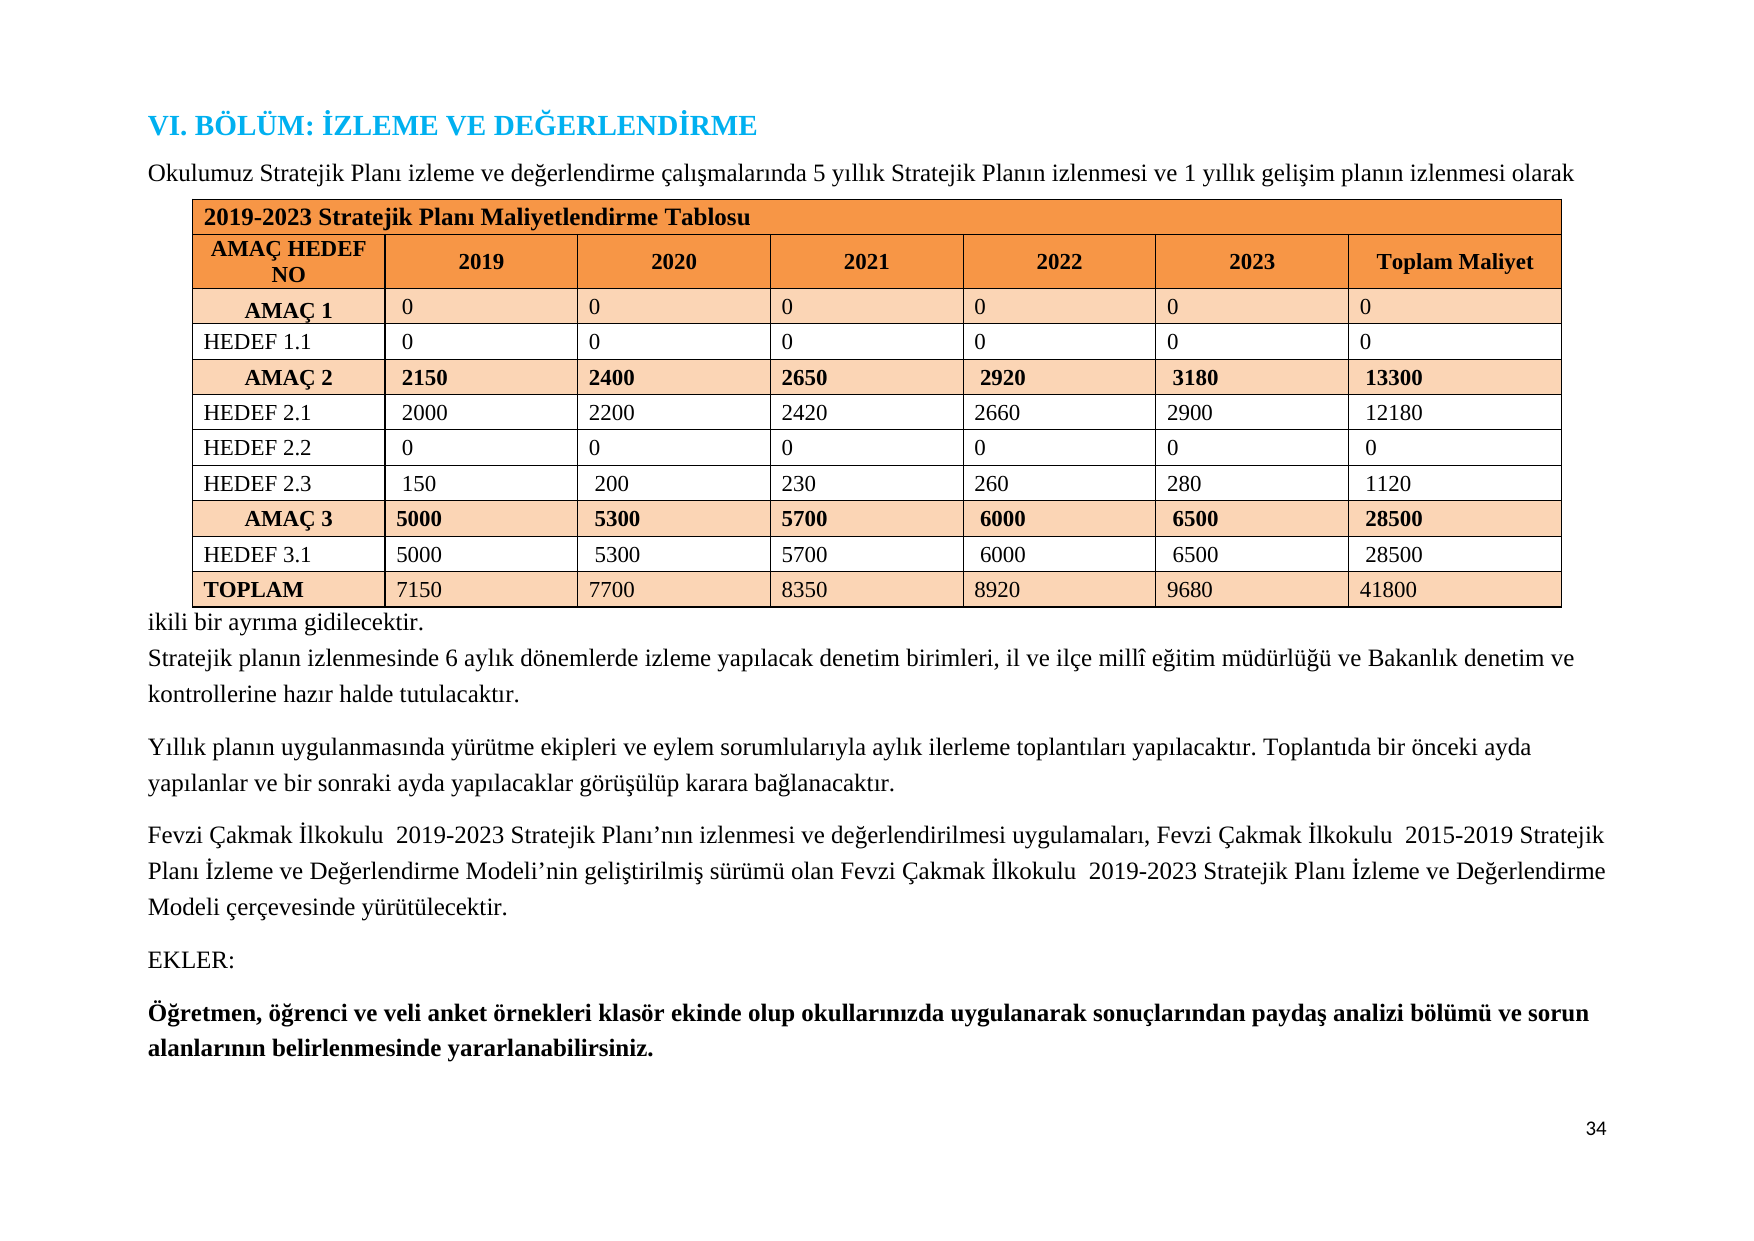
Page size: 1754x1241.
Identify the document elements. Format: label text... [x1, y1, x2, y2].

table_cell 0 [771, 289, 963, 323]
table_cell 2021 [771, 235, 963, 288]
table_cell 0 [386, 430, 577, 465]
table_cell HEDEF 1.1 [193, 324, 384, 358]
table_cell 5000 [386, 501, 577, 536]
table_cell 9680 [1156, 572, 1348, 606]
table_cell AMAÇ HEDEF NO [193, 235, 384, 288]
table_cell 5700 [771, 501, 963, 536]
table_cell 0 [578, 289, 770, 323]
table_cell 2420 [771, 395, 963, 429]
table_cell 2920 [964, 360, 1155, 394]
table_cell 0 [578, 430, 770, 465]
table_cell 2019 [386, 235, 577, 288]
table_cell 0 [1349, 289, 1561, 323]
table_cell 200 [578, 466, 770, 500]
table_cell 7150 [386, 572, 577, 606]
table_cell 0 [1156, 324, 1348, 358]
table_cell 0 [771, 430, 963, 465]
text Okulumuz Stratejik Planı izleme ve değerlendirme çalışmalarında 5 yıllık Stratejik Planın izlenmesi ve 1 yıllık gelişim planın izlenmesi olarak ikili bir ayrıma gidilecektir. [148, 158, 1606, 636]
table_cell TOPLAM [193, 572, 384, 606]
text Öğretmen, öğrenci ve veli anket örnekleri klasör ekinde olup okullarınızda uygulanarak sonuçlarından paydaş analizi bölümü ve sorun alanlarının belirlenmesinde yararlanabilirsiniz. [148, 998, 1606, 1062]
table_cell 7700 [578, 572, 770, 606]
text Stratejik planın izlenmesinde 6 aylık dönemlerde izleme yapılacak denetim birimleri, il ve ilçe millî eğitim müdürlüğü ve Bakanlık denetim ve kontrollerine hazır halde tutulacaktır. [148, 643, 1606, 708]
table_cell HEDEF 3.1 [193, 537, 384, 571]
table_cell 2660 [964, 395, 1155, 429]
table_cell 2022 [964, 235, 1155, 288]
table_cell 6500 [1156, 501, 1348, 536]
text Yıllık planın uygulanmasında yürütme ekipleri ve eylem sorumlularıyla aylık ilerleme toplantıları yapılacaktır. Toplantıda bir önceki ayda yapılanlar ve bir sonraki ayda yapılacaklar görüşülüp karara bağlanacaktır. [148, 732, 1606, 797]
table_cell 0 [1349, 324, 1561, 358]
table_cell AMAÇ 3 [193, 501, 384, 536]
table_cell 0 [386, 324, 577, 358]
table_cell 0 [1349, 430, 1561, 465]
table_cell 8920 [964, 572, 1155, 606]
table_cell HEDEF 2.1 [193, 395, 384, 429]
table_cell 0 [964, 289, 1155, 323]
table_cell 0 [964, 324, 1155, 358]
table_cell 6000 [964, 537, 1155, 571]
table_cell 260 [964, 466, 1155, 500]
table_cell 280 [1156, 466, 1348, 500]
table_cell HEDEF 2.3 [193, 466, 384, 500]
text Fevzi Çakmak İlkokulu 2019-2023 Stratejik Planı’nın izlenmesi ve değerlendirilmesi uygulamaları, Fevzi Çakmak İlkokulu 2015-2019 Stratejik Planı İzleme ve Değerlendirme Modeli’nin geliştirilmiş sürümü olan Fevzi Çakmak İlkokulu 2019-2023 Stratejik Planı İzleme ve Değerlendirme Modeli çerçevesinde yürütülecektir. [147, 821, 1606, 921]
table_cell 13300 [1349, 360, 1561, 394]
table_cell AMAÇ 2 [193, 360, 384, 394]
table_cell 2400 [578, 360, 770, 394]
table_cell 2200 [578, 395, 770, 429]
table_cell 5700 [771, 537, 963, 571]
table_cell 6000 [964, 501, 1155, 536]
table_cell HEDEF 2.2 [193, 430, 384, 465]
table_cell 0 [771, 324, 963, 358]
table_cell Toplam Maliyet [1349, 235, 1561, 288]
table_cell 2020 [578, 235, 770, 288]
table_cell 150 [386, 466, 577, 500]
table_cell 5000 [386, 537, 577, 571]
table_cell 0 [1156, 289, 1348, 323]
table_cell 1120 [1349, 466, 1561, 500]
subtitle VI. BÖLÜM: İZLEME VE DEĞERLENDİRME [148, 108, 1606, 141]
table_cell 28500 [1349, 537, 1561, 571]
table_cell 0 [964, 430, 1155, 465]
table_cell 0 [1156, 430, 1348, 465]
table_header 2019-2023 Stratejik Planı Maliyetlendirme Tablosu [193, 200, 1561, 234]
table_cell 2650 [771, 360, 963, 394]
text EKLER: [147, 945, 1606, 974]
table_cell 12180 [1349, 395, 1561, 429]
table_cell 5300 [578, 537, 770, 571]
table_cell 2900 [1156, 395, 1348, 429]
table_cell 2000 [386, 395, 577, 429]
table_cell 230 [771, 466, 963, 500]
table_cell 3180 [1156, 360, 1348, 394]
table_cell 28500 [1349, 501, 1561, 536]
table_cell 0 [386, 289, 577, 323]
table_cell 0 [578, 324, 770, 358]
table_cell 2150 [386, 360, 577, 394]
table_cell 2023 [1156, 235, 1348, 288]
table_cell 8350 [771, 572, 963, 606]
table_cell AMAÇ 1 [193, 289, 384, 323]
table_cell 6500 [1156, 537, 1348, 571]
table_cell 41800 [1349, 572, 1561, 606]
table_cell 5300 [578, 501, 770, 536]
